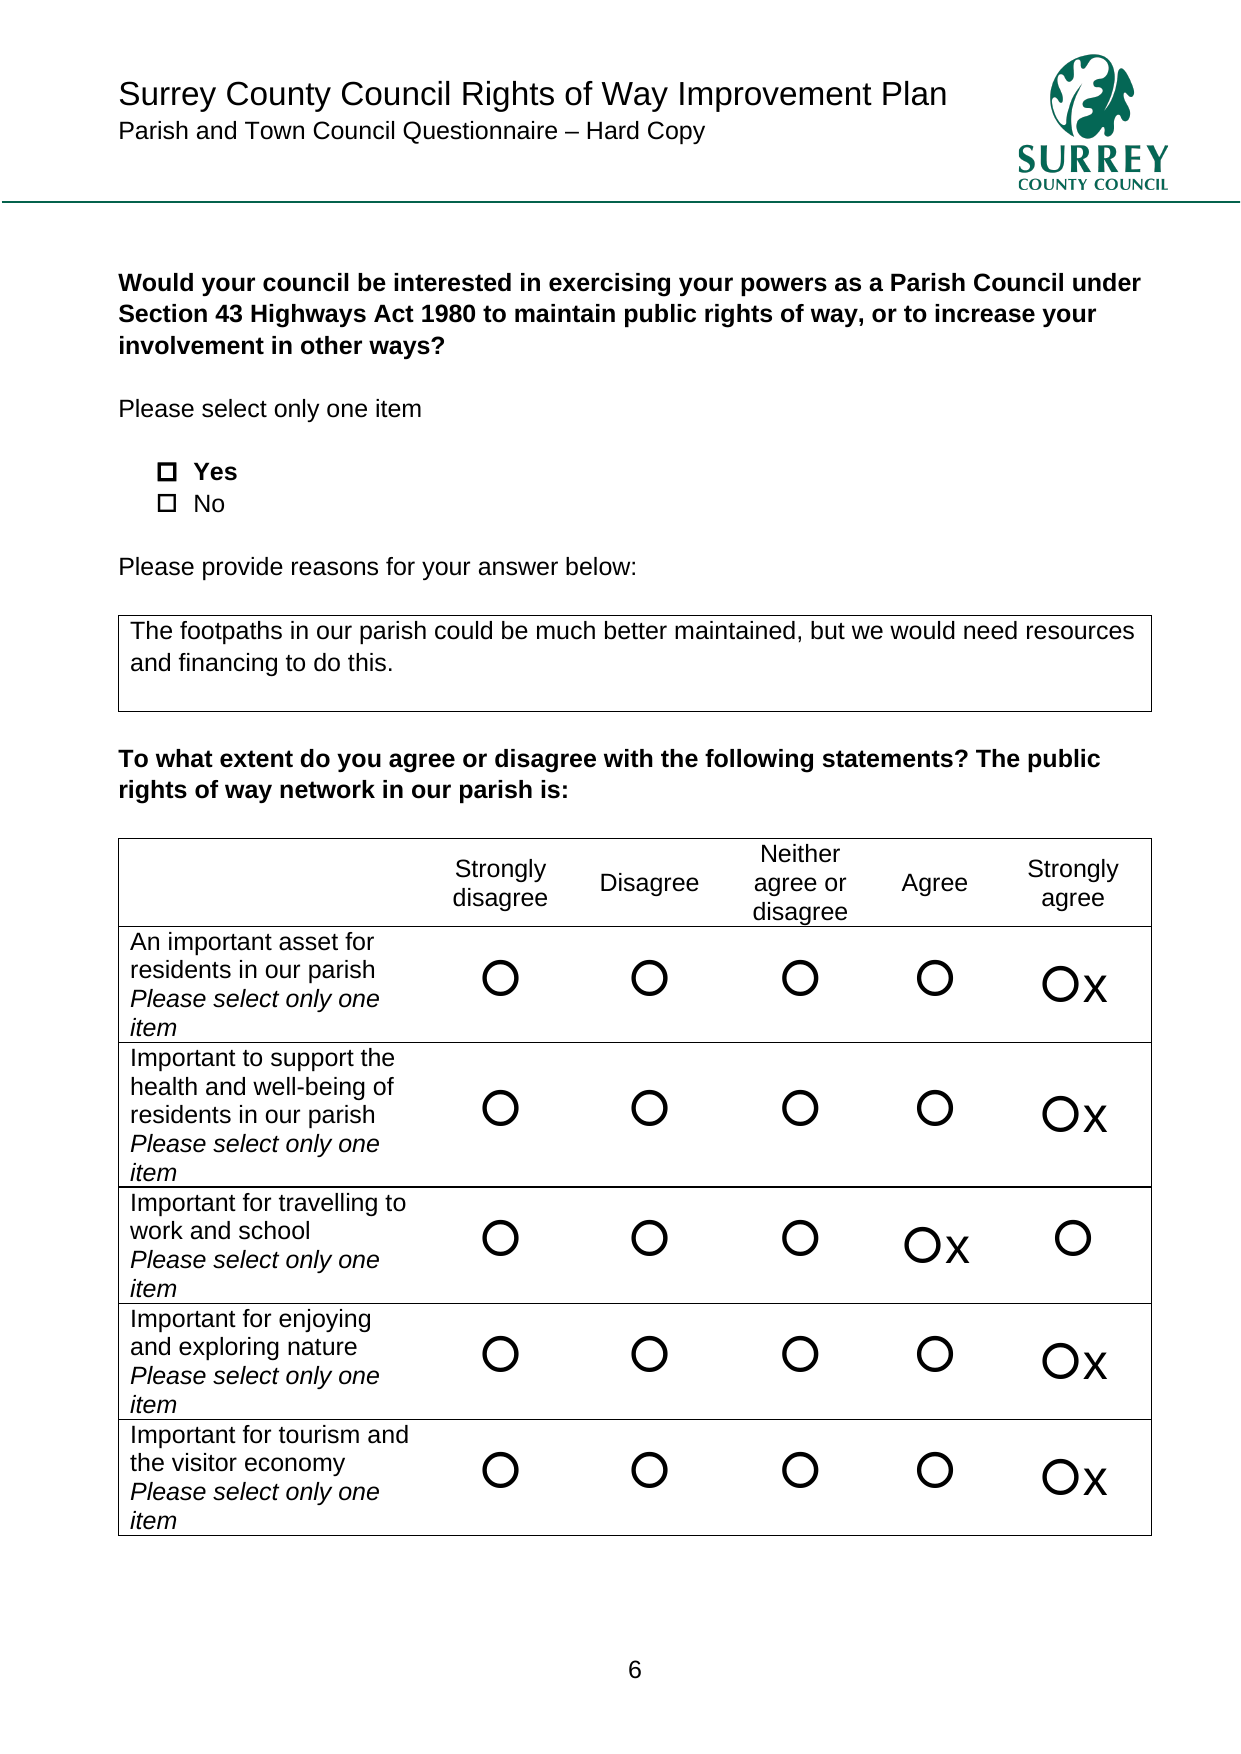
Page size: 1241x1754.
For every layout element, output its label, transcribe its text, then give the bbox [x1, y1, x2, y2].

text Please select only one item [118, 394, 1152, 423]
table_cell [427, 1304, 573, 1418]
table_cell Important for enjoying and exploring nature Please select only one item [119, 1304, 427, 1418]
list No [156, 489, 1152, 518]
table_cell An important asset for residents in our parish Please select only one item [119, 927, 427, 1042]
table_cell [574, 1420, 725, 1534]
table_cell [725, 1420, 875, 1534]
table_cell [725, 927, 875, 1042]
table_cell Important to support the health and well-being of residents in our parish Please select only one item [119, 1043, 427, 1186]
table_cell [995, 1188, 1151, 1302]
table_cell x [995, 1420, 1151, 1534]
text Please provide reasons for your answer below: [118, 552, 1152, 581]
table_cell [427, 1043, 573, 1186]
table_cell x [995, 1043, 1151, 1186]
table_cell Important for travelling to work and school Please select only one item [119, 1188, 427, 1302]
table_header Agree [875, 839, 995, 926]
table_cell [725, 1188, 875, 1302]
table_cell [427, 1188, 573, 1302]
table_cell [875, 1420, 995, 1534]
table_cell x [875, 1188, 995, 1302]
table_header Disagree [574, 839, 725, 926]
table_cell [427, 1420, 573, 1534]
table_cell [875, 1043, 995, 1186]
table_header Strongly agree [995, 839, 1151, 926]
table_cell x [995, 1304, 1151, 1418]
table_cell [725, 1043, 875, 1186]
table_cell [574, 1043, 725, 1186]
table_cell [875, 1304, 995, 1418]
table_cell [574, 1304, 725, 1418]
text Would your council be interested in exercising your powers as a Parish Council under Section 43 Highways Act 1980 to maintain public rights of way, or to increase your involvement in other ways? [118, 268, 1152, 360]
table_cell [574, 1188, 725, 1302]
table_header Neither agree or disagree [725, 839, 875, 926]
table_header Strongly disagree [427, 839, 573, 926]
table_cell Important for tourism and the visitor economy Please select only one item [119, 1420, 427, 1534]
table_cell [875, 927, 995, 1042]
table_header [119, 839, 427, 926]
table_header The footpaths in our parish could be much better maintained, but we would need resources and financing to do this. [119, 616, 1151, 711]
list Yes [156, 457, 1152, 486]
table_cell [427, 927, 573, 1042]
table_cell x [995, 927, 1151, 1042]
table_cell [574, 927, 725, 1042]
table_cell [725, 1304, 875, 1418]
text To what extent do you agree or disagree with the following statements? The public rights of way network in our parish is: [118, 744, 1152, 804]
